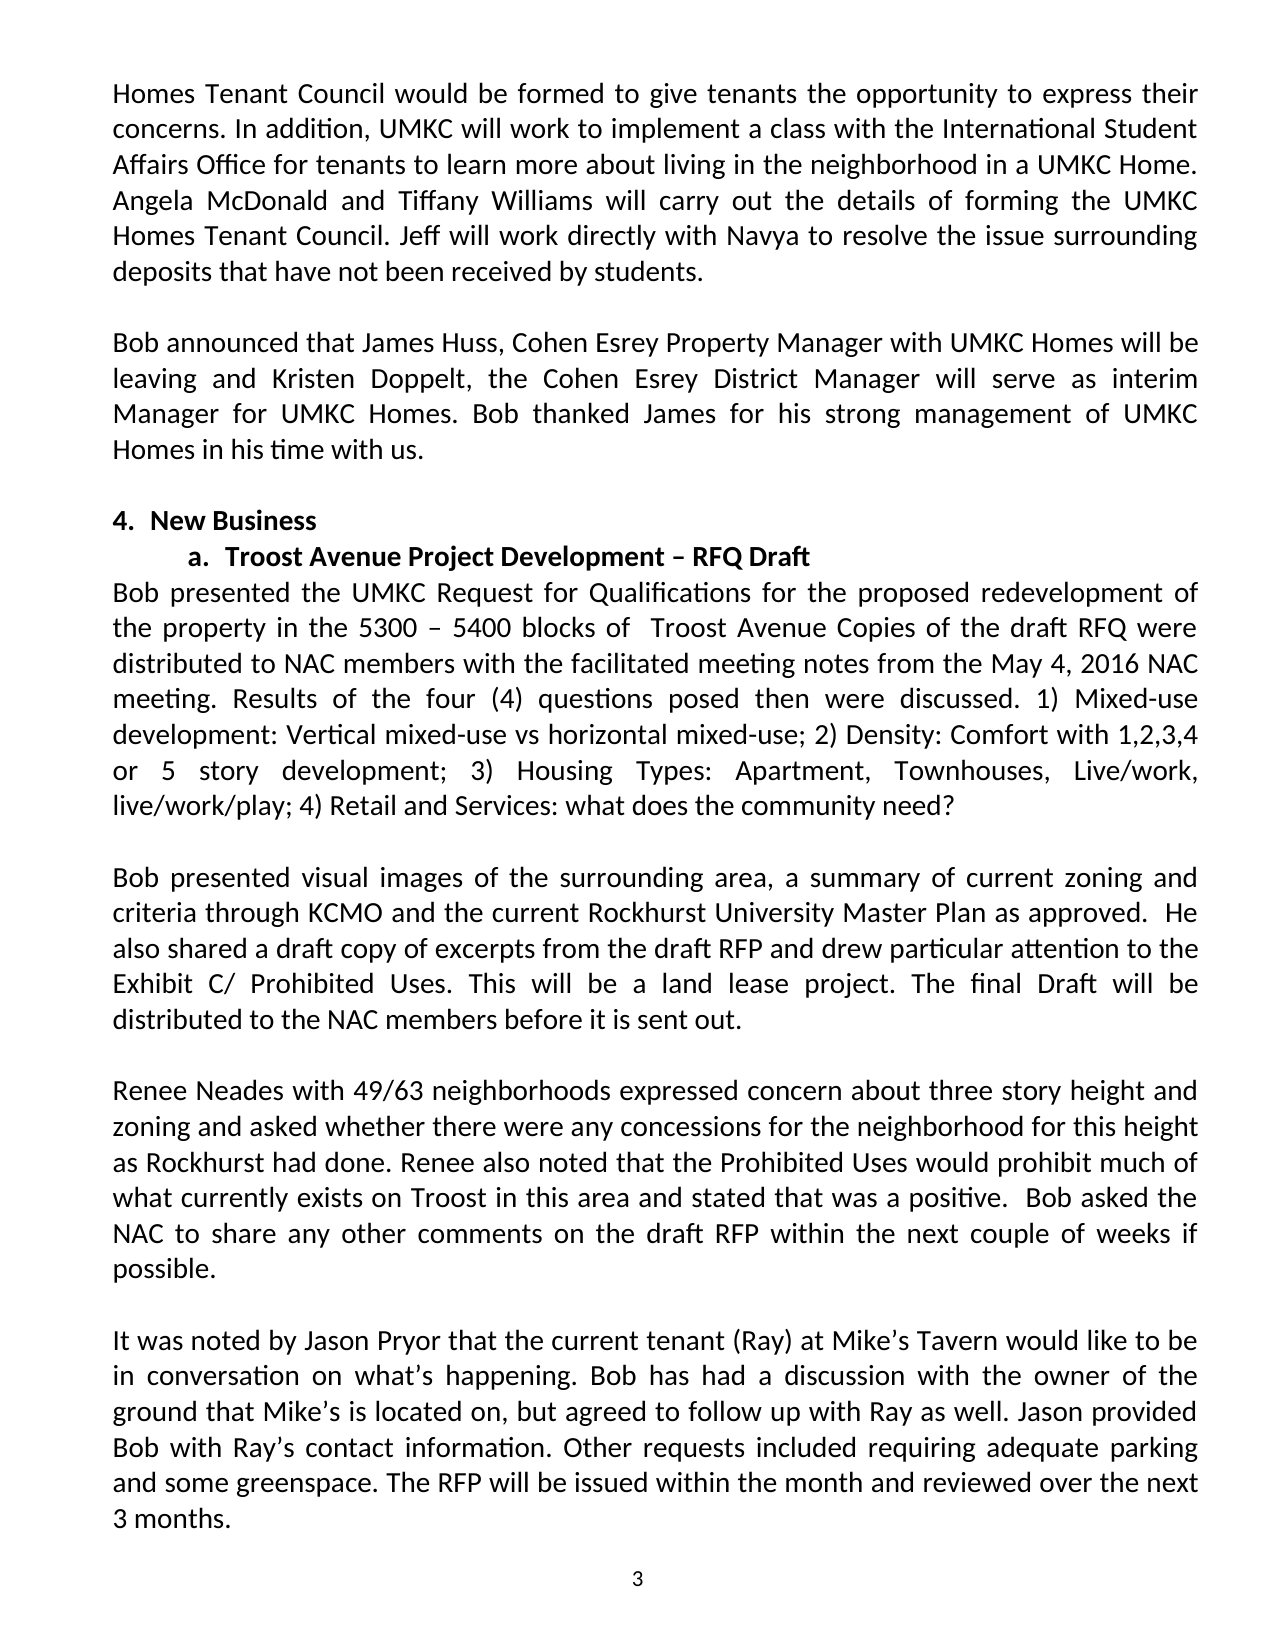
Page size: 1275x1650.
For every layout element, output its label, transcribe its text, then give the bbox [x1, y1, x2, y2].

list New Business [112, 502, 1200, 538]
text Bob announced that James Huss, Cohen Esrey Property Manager with UMKC Homes will be leaving and Kristen Doppelt, the Cohen Esrey District Manager will serve as interim Manager for UMKC Homes. Bob thanked James for his strong management of UMKC Homes in his time with us. [112, 324, 1200, 467]
list Troost Avenue Project Development – RFQ Draft [187, 538, 1200, 574]
text Bob presented the UMKC Request for Qualifications for the proposed redevelopment of the property in the 5300 – 5400 blocks of Troost Avenue Copies of the draft RFQ were distributed to NAC members with the facilitated meeting notes from the May 4, 2016 NAC meeting. Results of the four (4) questions posed then were discussed. 1) Mixed-use development: Vertical mixed-use vs horizontal mixed-use; 2) Density: Comfort with 1,2,3,4 or 5 story development; 3) Housing Types: Apartment, Townhouses, Live/work, live/work/play; 4) Retail and Services: what does the community need? [112, 574, 1200, 823]
text It was noted by Jason Pryor that the current tenant (Ray) at Mike’s Tavern would like to be in conversation on what’s happening. Bob has had a discussion with the owner of the ground that Mike’s is located on, but agreed to follow up with Ray as well. Jason provided Bob with Ray’s contact information. Other requests included requiring adequate parking and some greenspace. The RFP will be issued within the month and reviewed over the next 3 months. [112, 1322, 1200, 1536]
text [112, 75, 1200, 289]
text Bob presented visual images of the surrounding area, a summary of current zoning and criteria through KCMO and the current Rockhurst University Master Plan as approved. He also shared a draft copy of excerpts from the draft RFP and drew particular attention to the Exhibit C/ Prohibited Uses. This will be a land lease project. The final Draft will be distributed to the NAC members before it is sent out. [112, 859, 1200, 1037]
text Renee Neades with 49/63 neighborhoods expressed concern about three story height and zoning and asked whether there were any concessions for the neighborhood for this height as Rockhurst had done. Renee also noted that the Prohibited Uses would prohibit much of what currently exists on Troost in this area and stated that was a positive. Bob asked the NAC to share any other comments on the draft RFP within the next couple of weeks if possible. [112, 1072, 1200, 1286]
